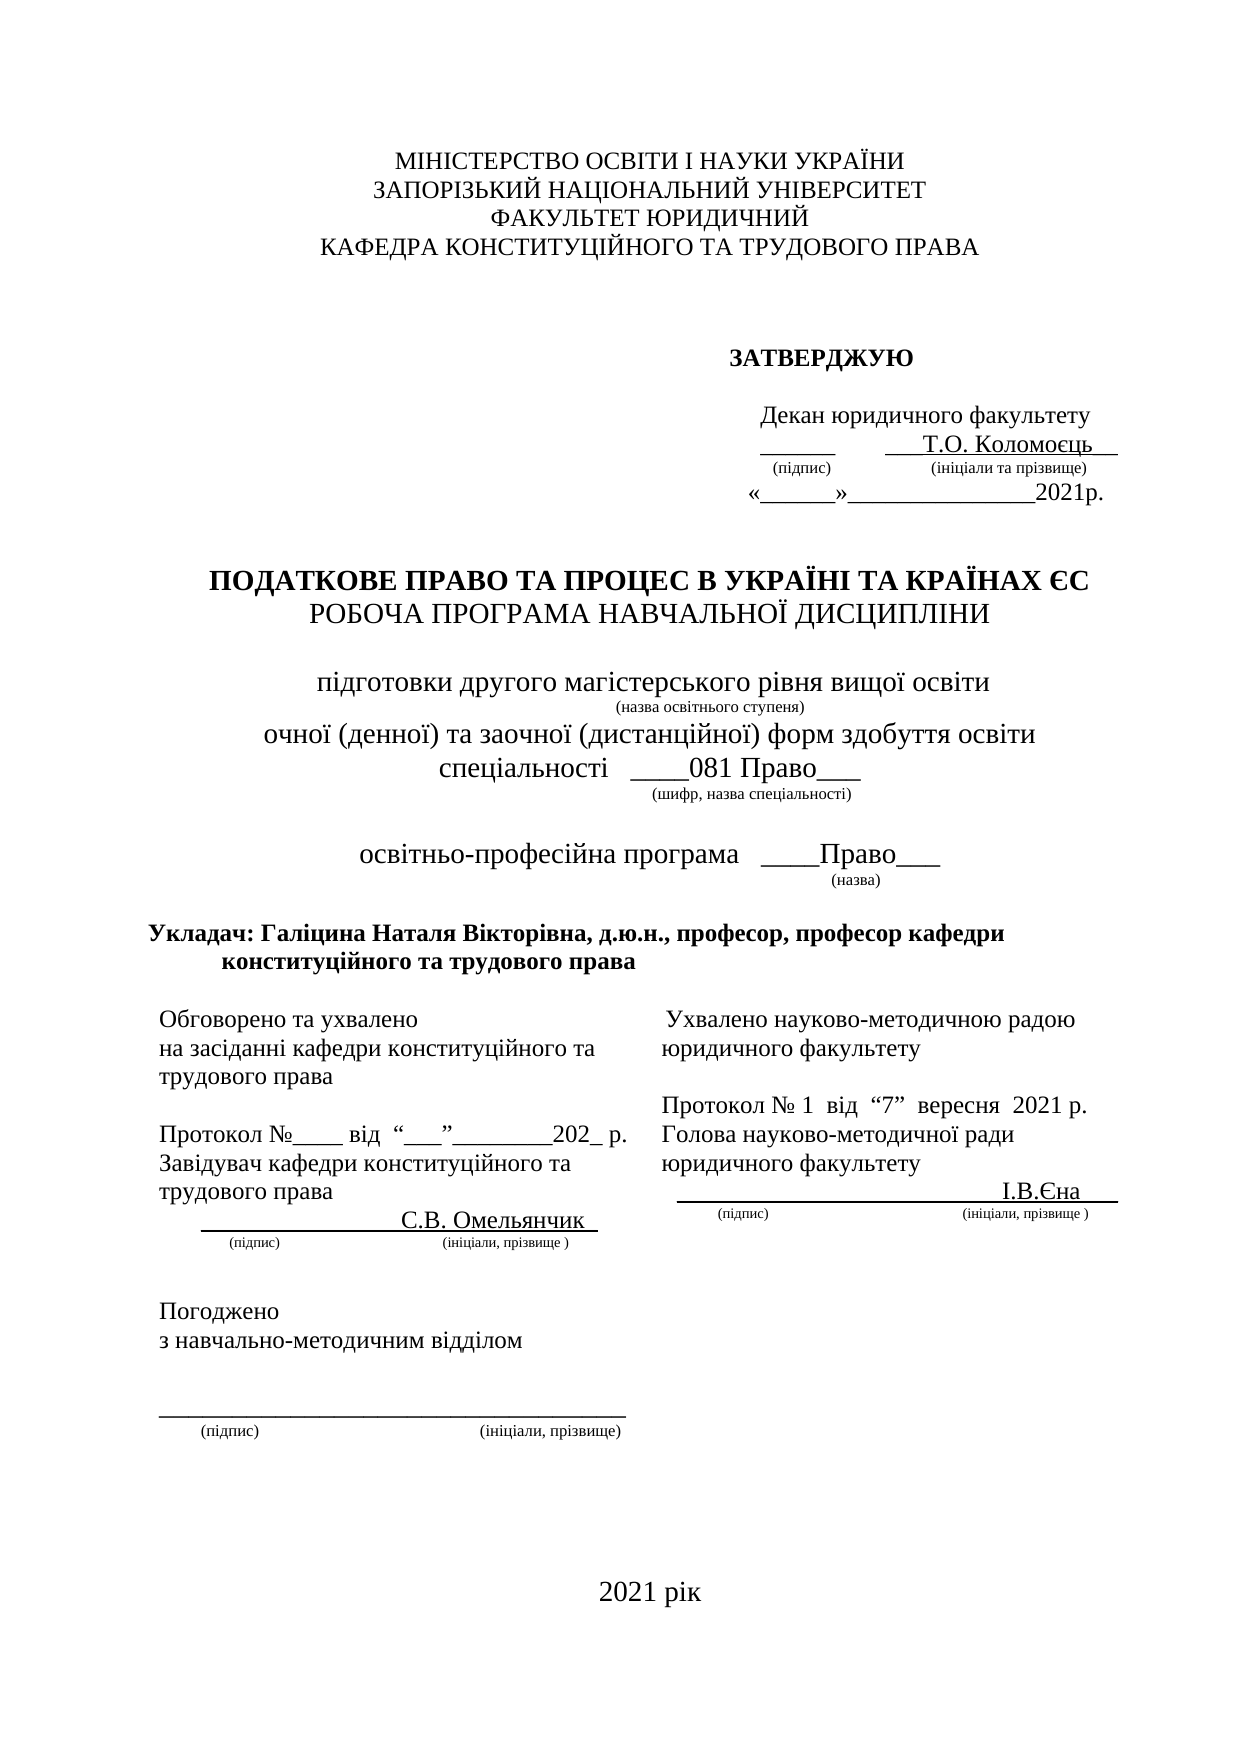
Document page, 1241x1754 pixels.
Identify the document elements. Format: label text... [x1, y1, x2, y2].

text 2021 рік [148, 1574, 1152, 1608]
text (назва освітнього ступеня) [148, 697, 1152, 716]
text «______»_______________2021р. [148, 477, 1152, 506]
text очної (денної) та заочної (дистанційної) форм здобуття освіти [148, 716, 1152, 750]
text РОБОЧА ПРОГРАМА НАВЧАЛЬНОЇ ДИСЦИПЛІНИ [148, 597, 1152, 630]
text (підпис) (ініціали та прізвище) [710, 458, 1152, 477]
text ЗАПОРІЗЬКИЙ НАЦІОНАЛЬНИЙ УНІВЕРСИТЕТ [148, 175, 1152, 203]
text ______ ___Т.О. Коломоєць__ [710, 429, 1152, 458]
text ПОДАТКОВЕ ПРАВО ТА ПРОЦЕС В УКРАЇНІ ТА КРАЇНАХ ЄС [148, 563, 1152, 597]
table_header Погоджено з навчально-методичним відділом ________________________________ (підпис) (ініціали, прізвище) [148, 1296, 646, 1473]
text підготовки другого магістерського рівня вищої освіти [148, 664, 1152, 697]
text (назва) [148, 870, 1152, 889]
text освітньо-професійна програма ____Право___ [148, 836, 1152, 870]
text Декан юридичного факультету [710, 400, 1152, 429]
table_header Ухвалено науково-методичною радою юридичного факультету Протокол № 1 від “7” вересня 2021 р. Голова науково-методичної ради юридичного факультету __________________________І.В.Єна___ (підпис) (ініціали, прізвище ) [650, 1004, 1144, 1263]
text Кафедра КОНСТИТУЦІЙНОГО ТА ТРУДОВОГО ПРАВА [148, 232, 1152, 261]
table_header Обговорено та ухвалено на засіданні кафедри конституційного та трудового права Протокол №____ від “___”________202_ р. Завідувач кафедри конституційного та трудового права ________________С.В. Омельянчик_ (підпис) (ініціали, прізвище ) [148, 1004, 650, 1263]
text (шифр, назва спеціальності) [148, 783, 1152, 803]
text Укладач: Галіцина Наталя Вікторівна, д.ю.н., професор, професор кафедри конституційного та трудового права [148, 918, 1152, 975]
text ЗАТВЕРДЖУЮ [148, 343, 1152, 371]
text спеціальності ____081 Право___ [148, 750, 1152, 783]
text Факультет ЮРИДИЧНИЙ [148, 203, 1152, 232]
text МІНІСТЕРСТВО ОСВІТИ І НАУКИ УКРАЇНИ [148, 146, 1152, 175]
